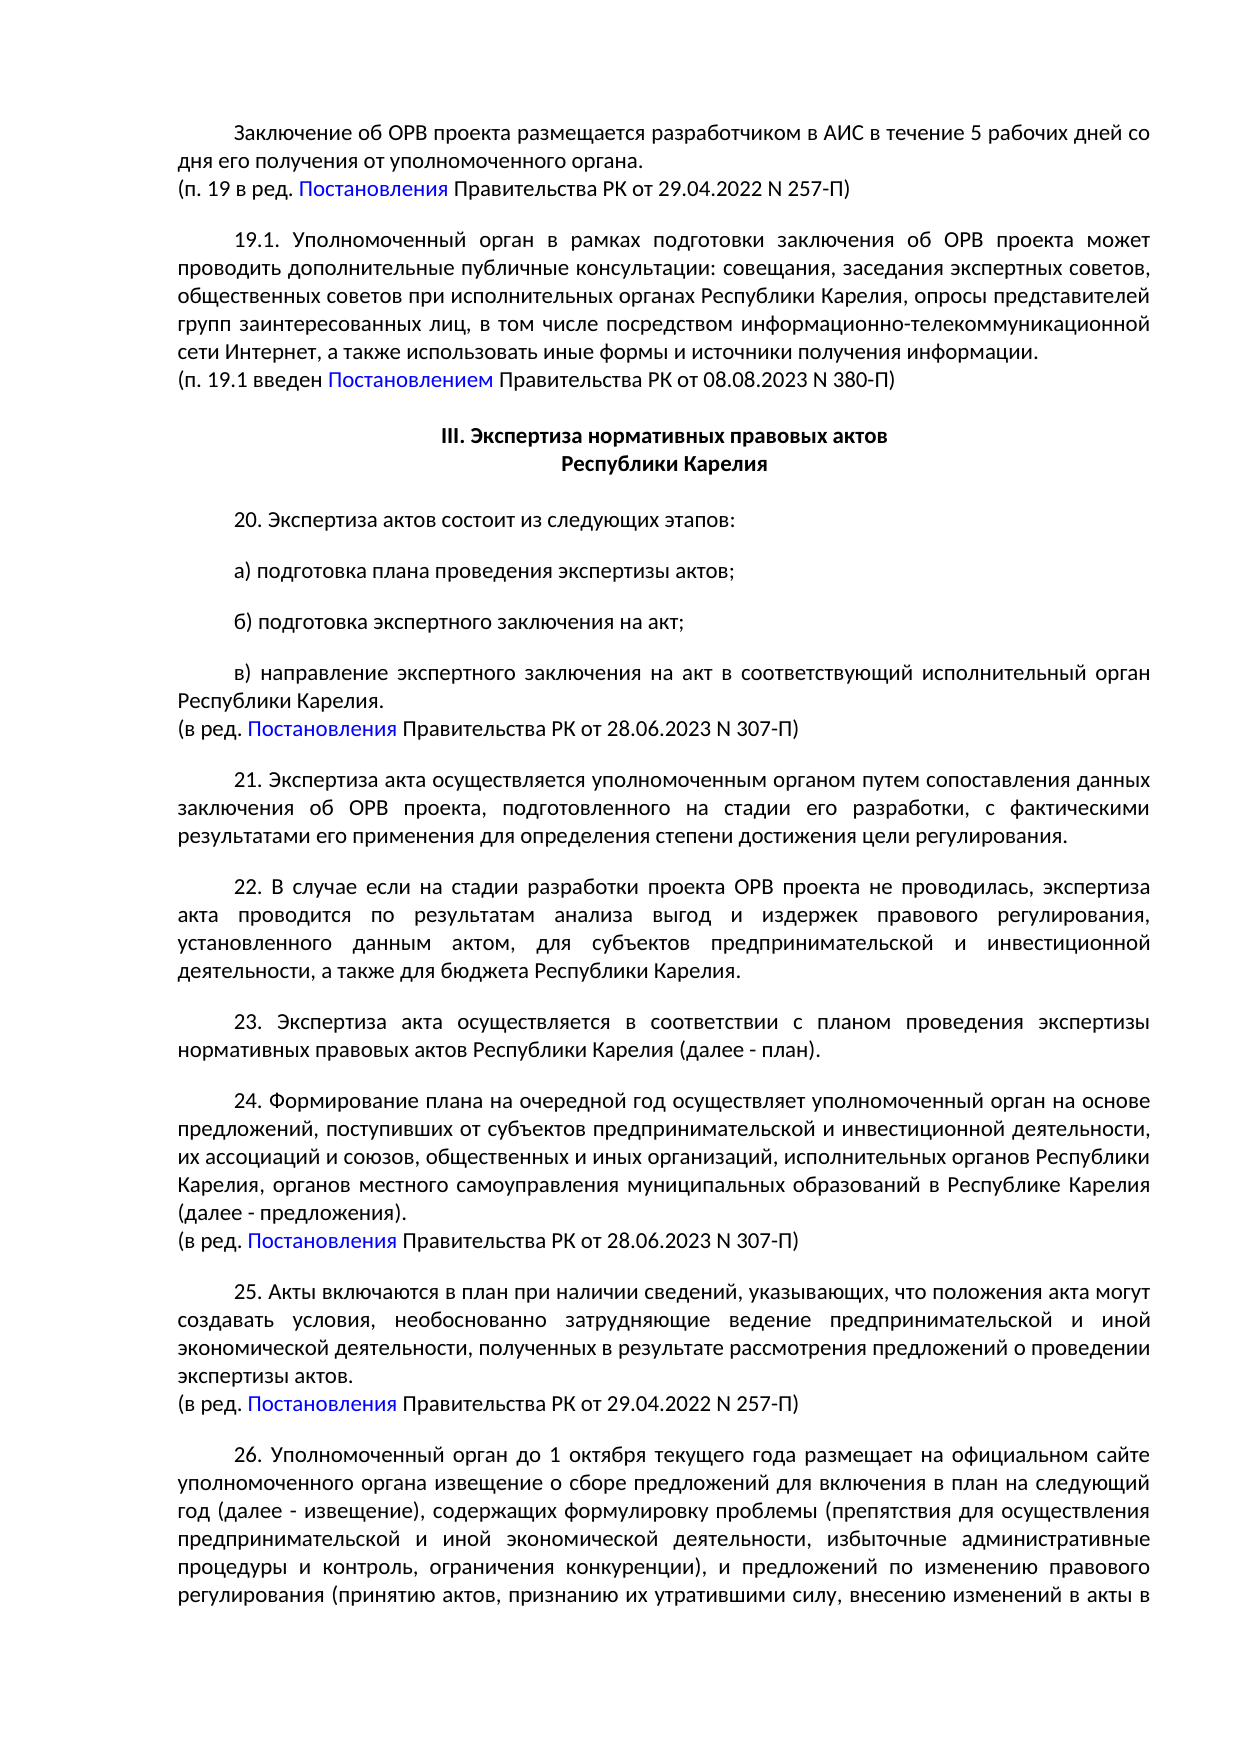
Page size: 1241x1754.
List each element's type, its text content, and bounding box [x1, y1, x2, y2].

text (в ред. Постановления Правительства РК от 28.06.2023 N 307-П) [177, 714, 1152, 742]
text 22. В случае если на стадии разработки проекта ОРВ проекта не проводилась, экспертиза акта проводится по результатам анализа выгод и издержек правового регулирования, установленного данным актом, для субъектов предпринимательской и инвестиционной деятельности, а также для бюджета Республики Карелия. [177, 872, 1152, 984]
text 23. Экспертиза акта осуществляется в соответствии с планом проведения экспертизы нормативных правовых актов Республики Карелия (далее - план). [177, 1007, 1152, 1063]
text в) направление экспертного заключения на акт в соответствующий исполнительный орган Республики Карелия. [177, 658, 1152, 714]
text а) подготовка плана проведения экспертизы актов; [177, 556, 1152, 584]
text (в ред. Постановления Правительства РК от 29.04.2022 N 257-П) [177, 1389, 1152, 1417]
text б) подготовка экспертного заключения на акт; [177, 607, 1152, 635]
text 25. Акты включаются в план при наличии сведений, указывающих, что положения акта могут создавать условия, необоснованно затрудняющие ведение предпринимательской и иной экономической деятельности, полученных в результате рассмотрения предложений о проведении экспертизы актов. [177, 1277, 1152, 1389]
title III. Экспертиза нормативных правовых актов [177, 421, 1152, 449]
text (п. 19.1 введен Постановлением Правительства РК от 08.08.2023 N 380-П) [177, 365, 1152, 393]
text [177, 1440, 1152, 1608]
text (п. 19 в ред. Постановления Правительства РК от 29.04.2022 N 257-П) [177, 174, 1152, 202]
text 19.1. Уполномоченный орган в рамках подготовки заключения об ОРВ проекта может проводить дополнительные публичные консультации: совещания, заседания экспертных советов, общественных советов при исполнительных органах Республики Карелия, опросы представителей групп заинтересованных лиц, в том числе посредством информационно-телекоммуникационной сети Интернет, а также использовать иные формы и источники получения информации. [177, 225, 1152, 365]
text 24. Формирование плана на очередной год осуществляет уполномоченный орган на основе предложений, поступивших от субъектов предпринимательской и инвестиционной деятельности, их ассоциаций и союзов, общественных и иных организаций, исполнительных органов Республики Карелия, органов местного самоуправления муниципальных образований в Республике Карелия (далее - предложения). [177, 1086, 1152, 1226]
text Заключение об ОРВ проекта размещается разработчиком в АИС в течение 5 рабочих дней со дня его получения от уполномоченного органа. [177, 118, 1152, 174]
text 21. Экспертиза акта осуществляется уполномоченным органом путем сопоставления данных заключения об ОРВ проекта, подготовленного на стадии его разработки, с фактическими результатами его применения для определения степени достижения цели регулирования. [177, 765, 1152, 849]
title Республики Карелия [177, 449, 1152, 477]
text (в ред. Постановления Правительства РК от 28.06.2023 N 307-П) [177, 1226, 1152, 1254]
text 20. Экспертиза актов состоит из следующих этапов: [177, 505, 1152, 533]
